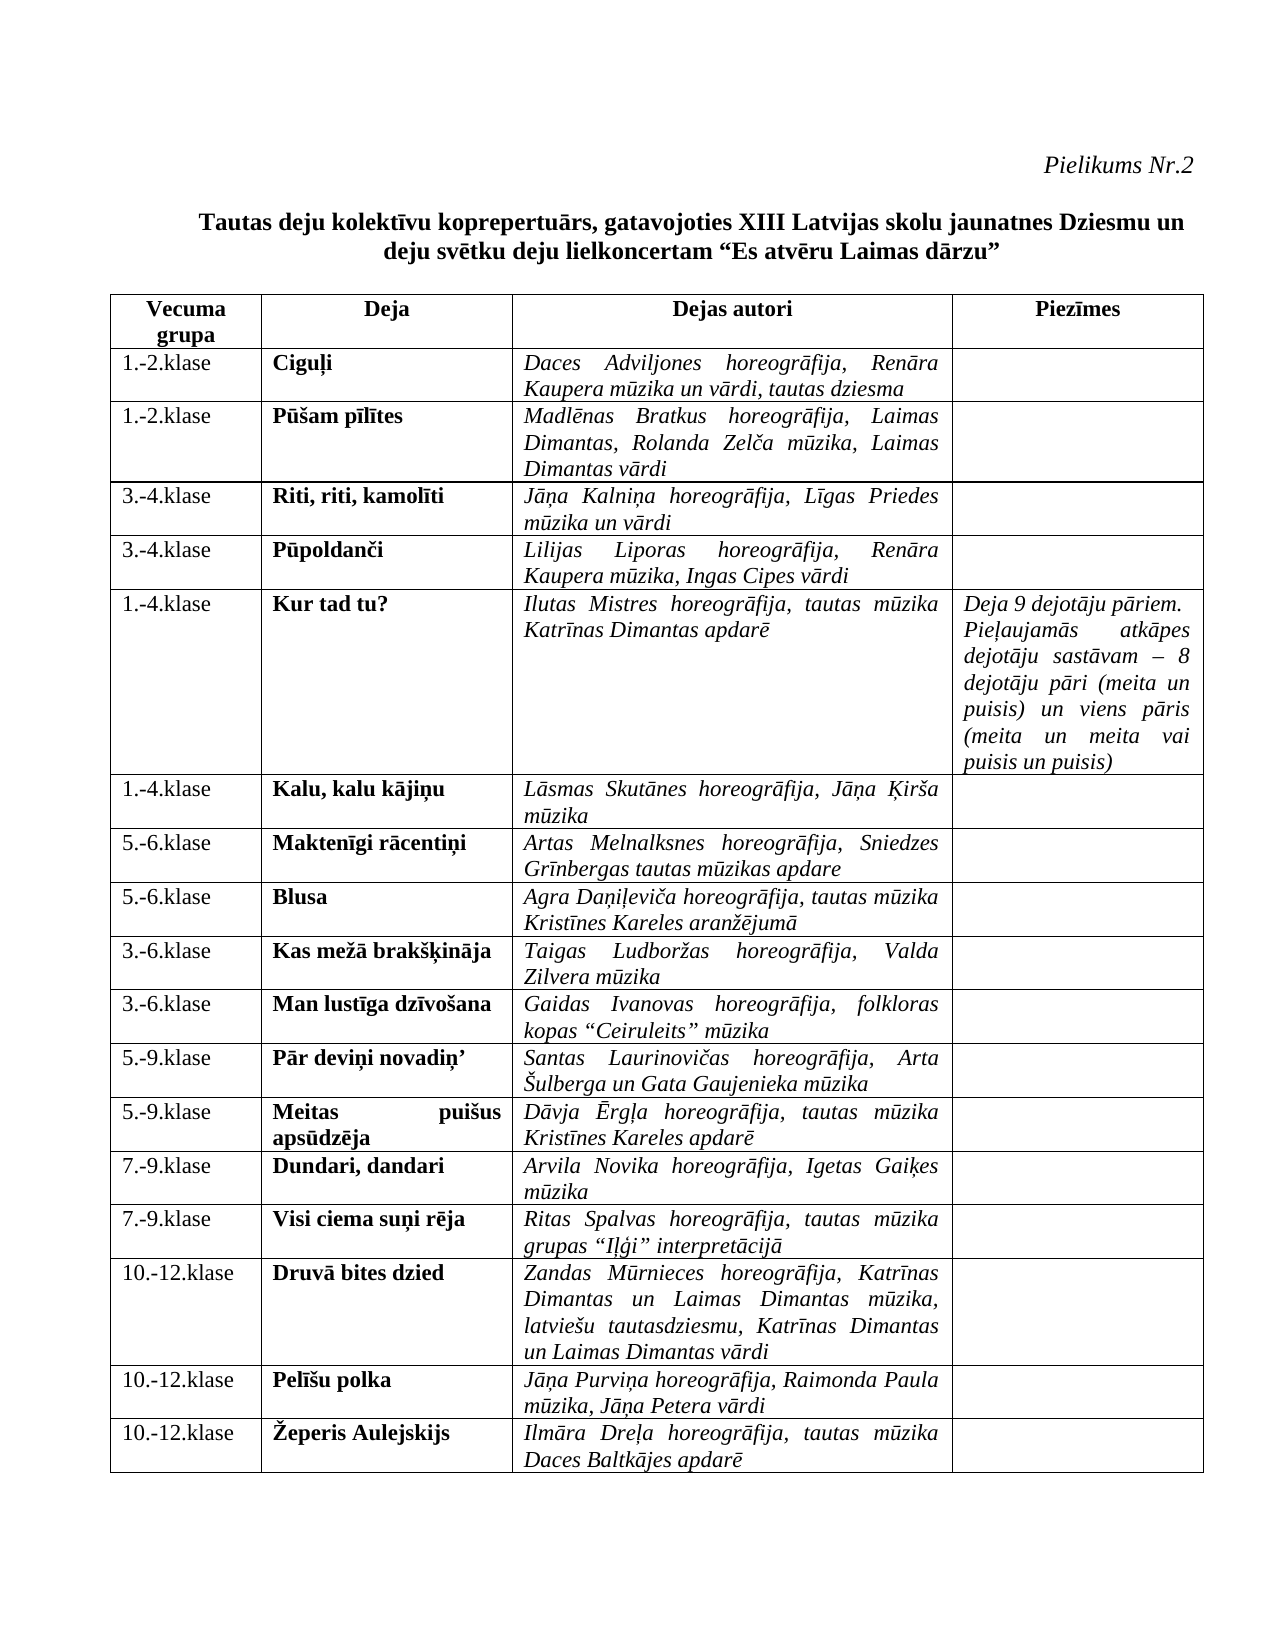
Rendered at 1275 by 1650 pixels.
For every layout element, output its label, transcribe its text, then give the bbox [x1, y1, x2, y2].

table_cell 1.-4.klase [111, 775, 261, 828]
table_cell [953, 349, 1203, 401]
table_cell [953, 1152, 1203, 1204]
table_cell Ilutas Mistres horeogrāfija, tautas mūzika Katrīnas Dimantas apdarē [513, 590, 952, 774]
table_cell Meitas puišus apsūdzēja [262, 1098, 512, 1151]
table_cell Gaidas Ivanovas horeogrāfija, folkloras kopas “Ceiruleits” mūzika [513, 990, 952, 1043]
table_cell Pelīšu polka [262, 1366, 512, 1418]
table_cell Man lustīga dzīvošana [262, 990, 512, 1043]
table_cell Madlēnas Bratkus horeogrāfija, Laimas Dimantas, Rolanda Zelča mūzika, Laimas Dimantas vārdi [513, 402, 952, 481]
table_cell Visi ciema suņi rēja [262, 1205, 512, 1258]
table_cell 3.-4.klase [111, 536, 261, 589]
table_cell Pār deviņi novadiņ’ [262, 1044, 512, 1097]
table_cell Kur tad tu? [262, 590, 512, 774]
table_cell Ciguļi [262, 349, 512, 401]
table_cell Dāvja Ērgļa horeogrāfija, tautas mūzika Kristīnes Kareles apdarē [513, 1098, 952, 1151]
table_cell 1.-4.klase [111, 590, 261, 774]
table_cell 3.-6.klase [111, 937, 261, 989]
table_cell Blusa [262, 883, 512, 936]
table_cell Taigas Ludboržas horeogrāfija, Valda Zilvera mūzika [513, 937, 952, 989]
text Pielikums Nr.2 [187, 150, 1196, 179]
table_cell 5.-9.klase [111, 1098, 261, 1151]
table_cell [953, 1098, 1203, 1151]
table_cell Lāsmas Skutānes horeogrāfija, Jāņa Ķirša mūzika [513, 775, 952, 828]
table_header Deja [262, 295, 512, 347]
table_cell Druvā bites dzied [262, 1259, 512, 1364]
table_cell Artas Melnalksnes horeogrāfija, Sniedzes Grīnbergas tautas mūzikas apdare [513, 829, 952, 882]
table_cell [953, 937, 1203, 989]
text Tautas deju kolektīvu koprepertuārs, gatavojoties XIII Latvijas skolu jaunatnes Dziesmu un deju svētku deju lielkoncertam “Es atvēru Laimas dārzu” [187, 207, 1196, 265]
table_cell Zandas Mūrnieces horeogrāfija, Katrīnas Dimantas un Laimas Dimantas mūzika, latviešu tautasdziesmu, Katrīnas Dimantas un Laimas Dimantas vārdi [513, 1259, 952, 1364]
table_cell 5.-6.klase [111, 829, 261, 882]
table_cell 10.-12.klase [111, 1259, 261, 1364]
table_cell [953, 883, 1203, 936]
table_cell [953, 990, 1203, 1043]
table_cell 10.-12.klase [111, 1419, 261, 1472]
table_cell Deja 9 dejotāju pāriem. Pieļaujamās atkāpes dejotāju sastāvam – 8 dejotāju pāri (meita un puisis) un viens pāris (meita un meita vai puisis un puisis) [953, 590, 1203, 774]
table_cell 3.-4.klase [111, 483, 261, 535]
table_cell Žeperis Aulejskijs [262, 1419, 512, 1472]
table_cell 10.-12.klase [111, 1366, 261, 1418]
table_cell Daces Adviljones horeogrāfija, Renāra Kaupera mūzika un vārdi, tautas dziesma [513, 349, 952, 401]
table_cell [953, 775, 1203, 828]
table_cell Lilijas Liporas horeogrāfija, Renāra Kaupera mūzika, Ingas Cipes vārdi [513, 536, 952, 589]
table_cell 3.-6.klase [111, 990, 261, 1043]
table_cell Kalu, kalu kājiņu [262, 775, 512, 828]
table_cell Ilmāra Dreļa horeogrāfija, tautas mūzika Daces Baltkājes apdarē [513, 1419, 952, 1472]
table_cell Pūšam pīlītes [262, 402, 512, 481]
table_cell 5.-6.klase [111, 883, 261, 936]
table_cell 1.-2.klase [111, 402, 261, 481]
table_cell [953, 1366, 1203, 1418]
table_cell [953, 1259, 1203, 1364]
table_header Piezīmes [953, 295, 1203, 347]
table_cell [953, 402, 1203, 481]
table_cell Arvila Novika horeogrāfija, Igetas Gaiķes mūzika [513, 1152, 952, 1204]
table_cell [953, 536, 1203, 589]
table_cell Jāņa Purviņa horeogrāfija, Raimonda Paula mūzika, Jāņa Petera vārdi [513, 1366, 952, 1418]
table_cell [953, 1419, 1203, 1472]
table_cell 5.-9.klase [111, 1044, 261, 1097]
table_cell [953, 1044, 1203, 1097]
table_cell Agra Daņiļeviča horeogrāfija, tautas mūzika Kristīnes Kareles aranžējumā [513, 883, 952, 936]
table_cell 1.-2.klase [111, 349, 261, 401]
table_header Dejas autori [513, 295, 952, 347]
table_cell [953, 829, 1203, 882]
table_cell Santas Laurinovičas horeogrāfija, Arta Šulberga un Gata Gaujenieka mūzika [513, 1044, 952, 1097]
table_cell [953, 1205, 1203, 1258]
table_cell Dundari, dandari [262, 1152, 512, 1204]
table_cell Riti, riti, kamolīti [262, 483, 512, 535]
table_cell Ritas Spalvas horeogrāfija, tautas mūzika grupas “Iļģi” interpretācijā [513, 1205, 952, 1258]
table_cell Kas mežā brakšķināja [262, 937, 512, 989]
table_header Vecuma grupa [111, 295, 261, 347]
table_cell Maktenīgi rācentiņi [262, 829, 512, 882]
table_cell [953, 483, 1203, 535]
table_cell 7.-9.klase [111, 1152, 261, 1204]
table_cell Pūpoldanči [262, 536, 512, 589]
table_cell 7.-9.klase [111, 1205, 261, 1258]
table_cell Jāņa Kalniņa horeogrāfija, Līgas Priedes mūzika un vārdi [513, 483, 952, 535]
